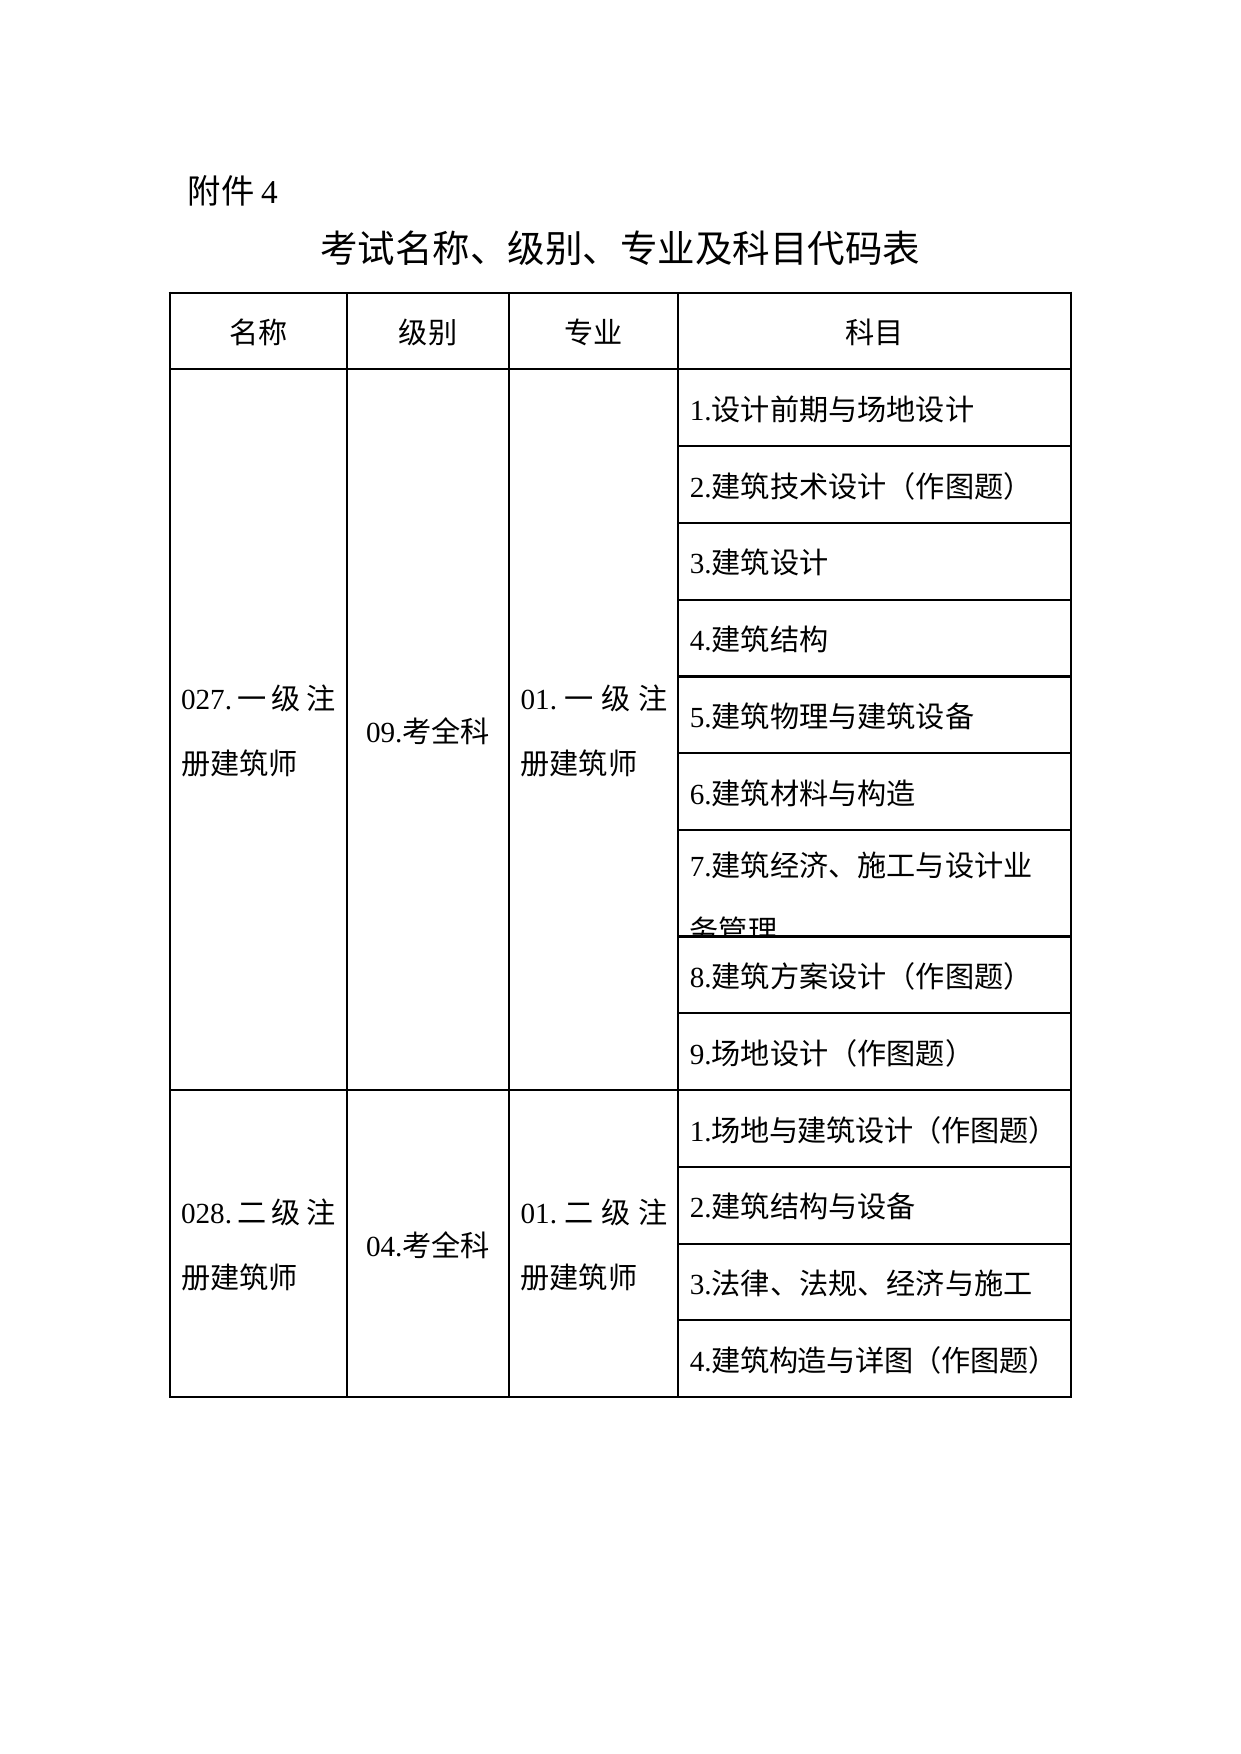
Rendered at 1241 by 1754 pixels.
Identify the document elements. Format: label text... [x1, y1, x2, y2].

table_cell 4.建筑构造与详图（作图题） [679, 1321, 1070, 1396]
table_cell 1.场地与建筑设计（作图题） [679, 1091, 1070, 1166]
table_cell 2.建筑结构与设备 [679, 1168, 1070, 1242]
table_cell 4.建筑结构 [679, 601, 1070, 675]
table_header 科目 [679, 294, 1070, 368]
table_cell 7.建筑经济、施工与设计业务管理 [679, 831, 1070, 935]
table_header 专业 [510, 294, 677, 368]
table_cell 04.考全科 [348, 1091, 508, 1396]
table_cell 6.建筑材料与构造 [679, 754, 1070, 829]
table_cell 8.建筑方案设计（作图题） [679, 938, 1070, 1012]
table_cell 9.场地设计（作图题） [679, 1014, 1070, 1089]
text 附件4 [187, 162, 1053, 214]
table_cell 3.法律、法规、经济与施工 [679, 1245, 1070, 1319]
table_cell 01.一级注册建筑师 [510, 370, 677, 1089]
table_cell 028.二级注册建筑师 [171, 1091, 346, 1396]
table_cell 3.建筑设计 [679, 524, 1070, 599]
text 考试名称、级别、专业及科目代码表 [187, 214, 1053, 279]
table_header 级别 [348, 294, 508, 368]
table_cell 1.设计前期与场地设计 [679, 370, 1070, 445]
table_cell 5.建筑物理与建筑设备 [679, 678, 1070, 752]
table_header 名称 [171, 294, 346, 368]
table_cell 2.建筑技术设计（作图题） [679, 447, 1070, 522]
table_cell 09.考全科 [348, 370, 508, 1089]
table_cell 01.二级注册建筑师 [510, 1091, 677, 1396]
table_cell 027.一级注册建筑师 [171, 370, 346, 1089]
